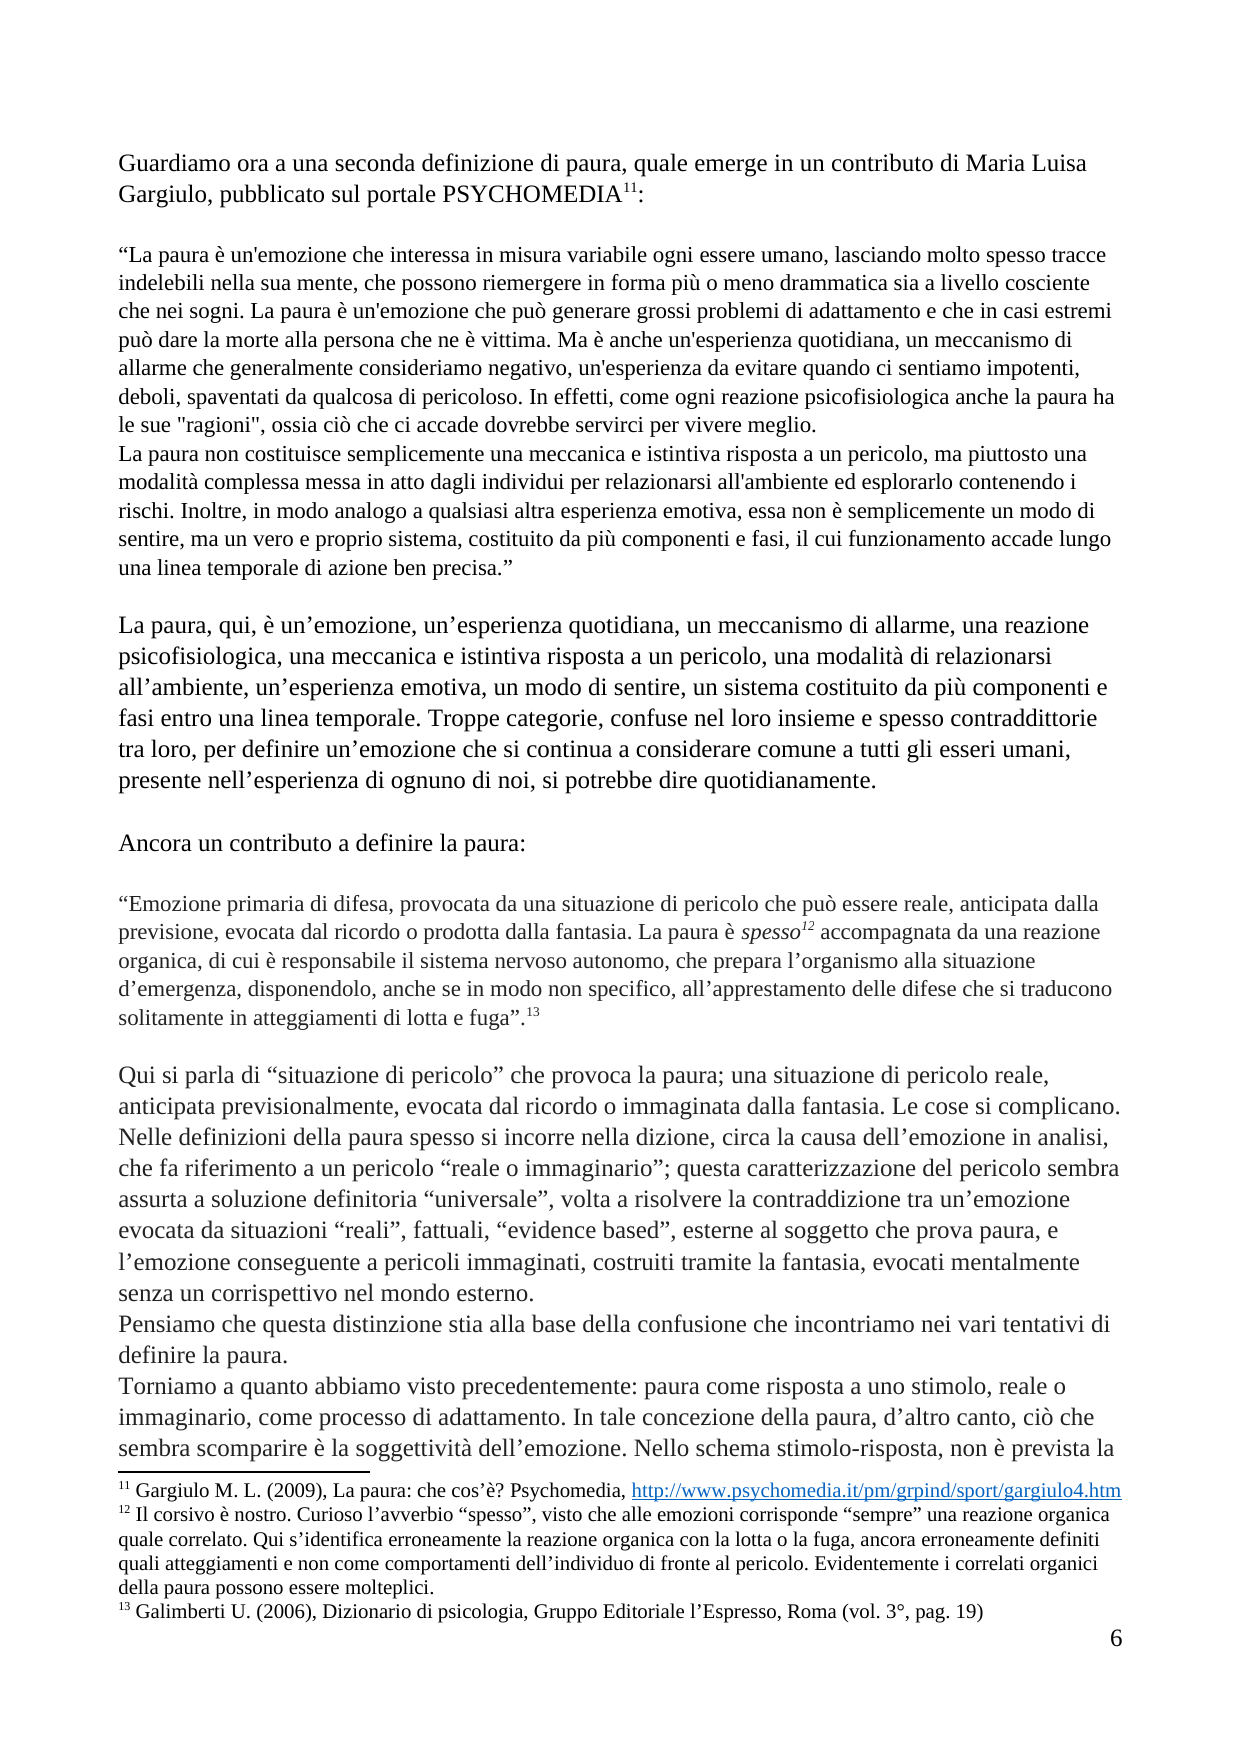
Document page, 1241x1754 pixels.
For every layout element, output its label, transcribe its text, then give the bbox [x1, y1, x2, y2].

text Qui si parla di “situazione di pericolo” che provoca la paura; una situazione di pericolo reale, anticipata previsionalmente, evocata dal ricordo o immaginata dalla fantasia. Le cose si complicano. [118, 1060, 1122, 1120]
text “Emozione primaria di difesa, provocata da una situazione di pericolo che può essere reale, anticipata dalla previsione, evocata dal ricordo o prodotta dalla fantasia. La paura è spesso accompagnata da una reazione organica, di cui è responsabile il sistema nervoso autonomo, che prepara l’organismo alla situazione d’emergenza, disponendolo, anche se in modo non specifico, all’apprestamento delle difese che si traducono solitamente in atteggiamenti di lotta e fuga”. [118, 890, 1122, 1030]
text Nelle definizioni della paura spesso si incorre nella dizione, circa la causa dell’emozione in analisi, che fa riferimento a un pericolo “reale o immaginario”; questa caratterizzazione del pericolo sembra assurta a soluzione definitoria “universale”, volta a risolvere la contraddizione tra un’emozione evocata da situazioni “reali”, fattuali, “evidence based”, esterne al soggetto che prova paura, e l’emozione conseguente a pericoli immaginati, costruiti tramite la fantasia, evocati mentalmente senza un corrispettivo nel mondo esterno. [118, 1122, 1122, 1306]
text Pensiamo che questa distinzione stia alla base della confusione che incontriamo nei vari tentativi di definire la paura. [118, 1309, 1122, 1368]
text “La paura è un'emozione che interessa in misura variabile ogni essere umano, lasciando molto spesso tracce indelebili nella sua mente, che possono riemergere in forma più o meno drammatica sia a livello cosciente che nei sogni. La paura è un'emozione che può generare grossi problemi di adattamento e che in casi estremi può dare la morte alla persona che ne è vittima. Ma è anche un'esperienza quotidiana, un meccanismo di allarme che generalmente consideriamo negativo, un'esperienza da evitare quando ci sentiamo impotenti, deboli, spaventati da qualcosa di pericoloso. In effetti, come ogni reazione psicofisiologica anche la paura ha le sue "ragioni", ossia ciò che ci accade dovrebbe servirci per vivere meglio. La paura non costituisce semplicemente una meccanica e istintiva risposta a un pericolo, ma piuttosto una modalità complessa messa in atto dagli individui per relazionarsi all'ambiente ed esplorarlo contenendo i rischi. Inoltre, in modo analogo a qualsiasi altra esperienza emotiva, essa non è semplicemente un modo di sentire, ma un vero e proprio sistema, costituito da più componenti e fasi, il cui funzionamento accade lungo una linea temporale di azione ben precisa.” [118, 241, 1122, 580]
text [118, 1371, 1122, 1462]
text Guardiamo ora a una seconda definizione di paura, quale emerge in un contributo di Maria Luisa Gargiulo, pubblicato sul portale PSYCHOMEDIA: [118, 148, 1122, 207]
text Ancora un contributo a definire la paura: [118, 828, 1122, 856]
text La paura, qui, è un’emozione, un’esperienza quotidiana, un meccanismo di allarme, una reazione psicofisiologica, una meccanica e istintiva risposta a un pericolo, una modalità di relazionarsi all’ambiente, un’esperienza emotiva, un modo di sentire, un sistema costituito da più componenti e fasi entro una linea temporale. Troppe categorie, confuse nel loro insieme e spesso contraddittorie tra loro, per definire un’emozione che si continua a considerare comune a tutti gli esseri umani, presente nell’esperienza di ognuno di noi, si potrebbe dire quotidianamente. [118, 610, 1122, 825]
